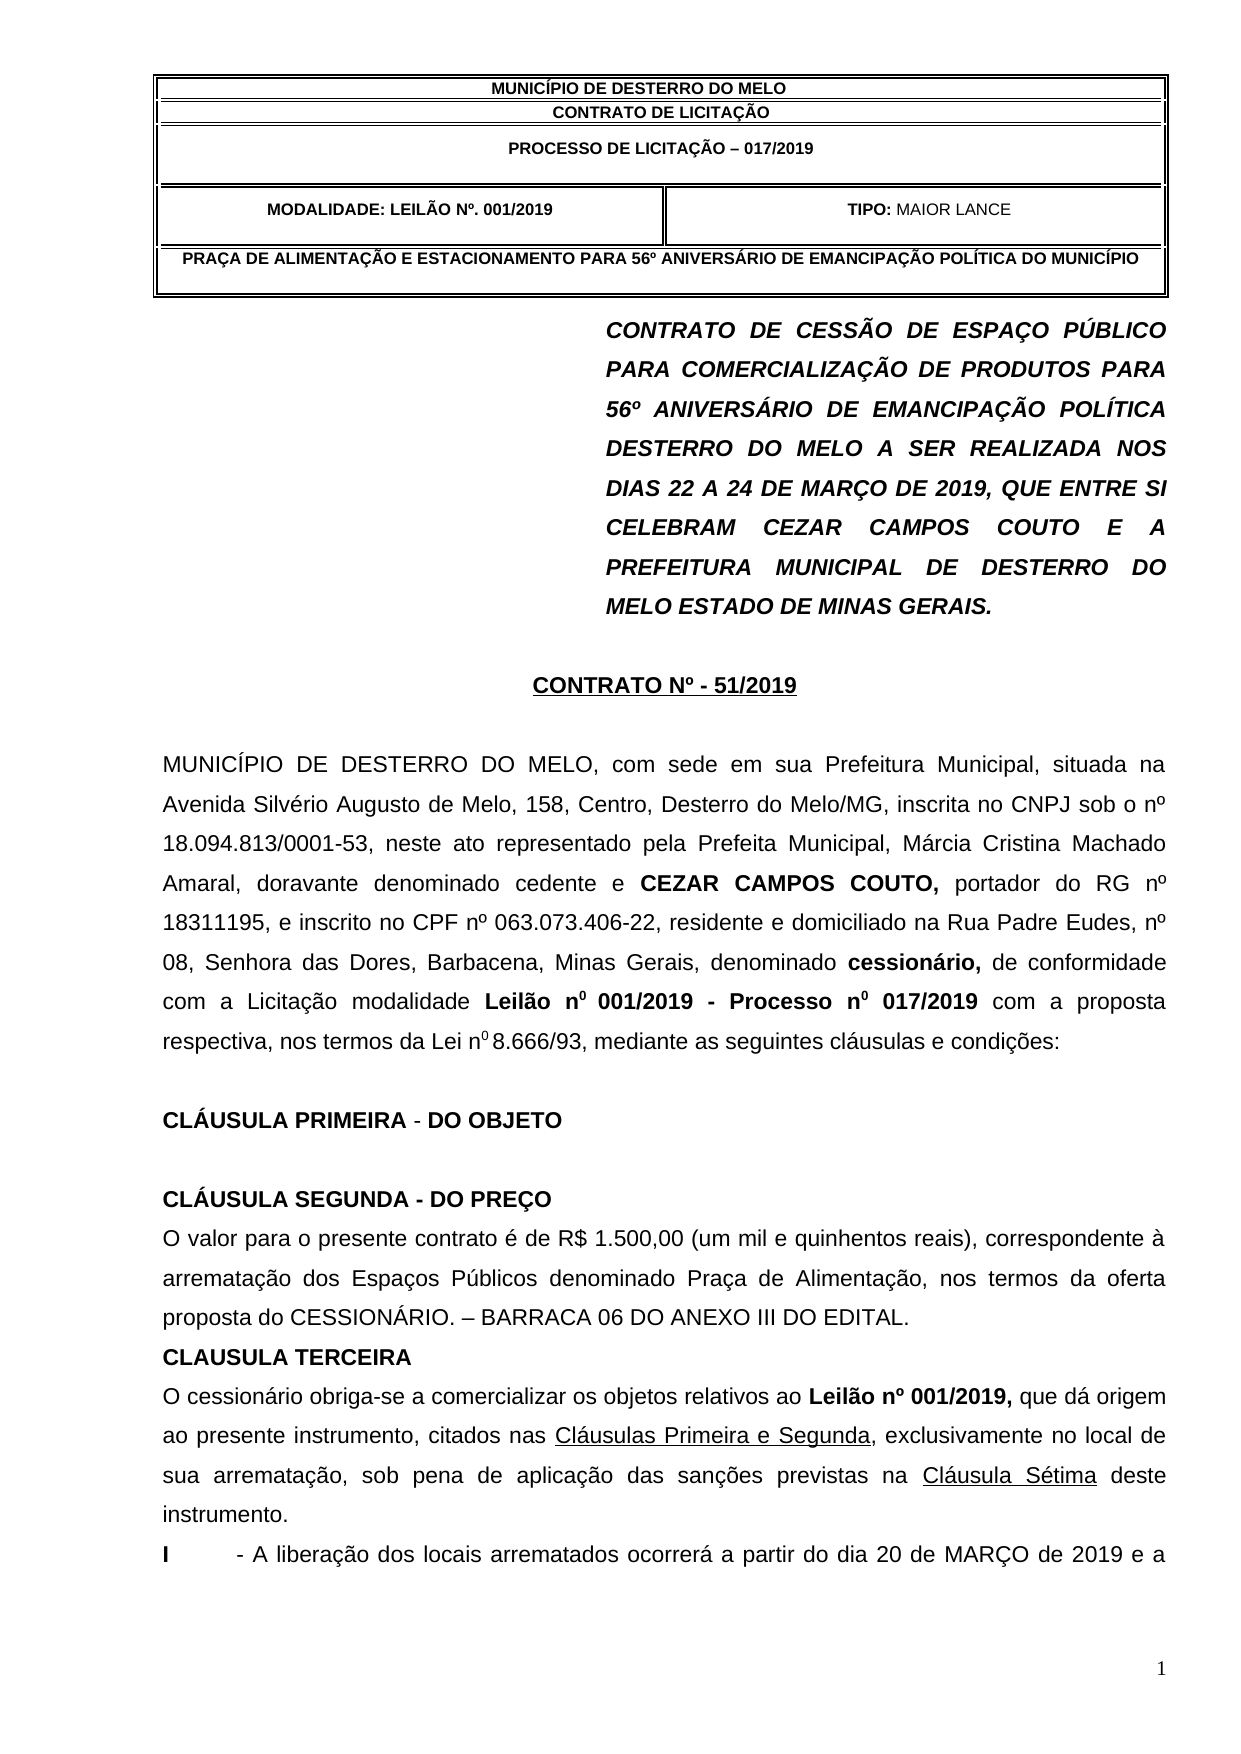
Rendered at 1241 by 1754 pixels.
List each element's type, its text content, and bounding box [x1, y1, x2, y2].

text CLÁUSULA SEGUNDA - DO PREÇO [162, 1186, 1167, 1212]
text CONTRATO Nº - 51/2019 [162, 672, 1167, 699]
text CONTRATO DE CESSÃO DE ESPAÇO PÚBLICO PARA COMERCIALIZAÇÃO DE PRODUTOS PARA 56º ANIVERSÁRIO DE EMANCIPAÇÃO POLÍTICA DESTERRO DO MELO A SER REALIZADA NOS DIAS 22 A 24 DE MARÇO DE 2019, QUE ENTRE SI CELEBRAM CEZAR CAMPOS COUTO E A PREFEITURA MUNICIPAL DE DESTERRO DO MELO ESTADO DE MINAS GERAIS. [606, 317, 1167, 620]
text CLAUSULA TERCEIRA [162, 1343, 1167, 1370]
text CLÁUSULA PRIMEIRA - DO OBJETO [162, 1107, 1167, 1133]
text O cessionário obriga-se a comercializar os objetos relativos ao Leilão nº 001/2019, que dá origem ao presente instrumento, citados nas Cláusulas Primeira e Segunda, exclusivamente no local de sua arrematação, sob pena de aplicação das sanções previstas na Cláusula Sétima deste instrumento. [162, 1383, 1167, 1528]
text MUNICÍPIO DE DESTERRO DO MELO, com sede em sua Prefeitura Municipal, situada na Avenida Silvério Augusto de Melo, 158, Centro, Desterro do Melo/MG, inscrita no CNPJ sob o nº 18.094.813/0001-53, neste ato representado pela Prefeita Municipal, Márcia Cristina Machado Amaral, doravante denominado cedente e CEZAR CAMPOS COUTO, portador do RG nº 18311195, e inscrito no CPF nº 063.073.406-22, residente e domiciliado na Rua Padre Eudes, nº 08, Senhora das Dores, Barbacena, Minas Gerais, denominado cessionário, de conformidade com a Licitação modalidade Leilão n0 001/2019 - Processo n0 017/2019 com a proposta respectiva, nos termos da Lei n0 8.666/93, mediante as seguintes cláusulas e condições: [162, 751, 1167, 1054]
text O valor para o presente contrato é de R$ 1.500,00 (um mil e quinhentos reais), correspondente à arrematação dos Espaços Públicos denominado Praça de Alimentação, nos termos da oferta proposta do CESSIONÁRIO. – BARRACA 06 DO ANEXO III DO EDITAL. [162, 1225, 1167, 1330]
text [162, 1541, 1167, 1567]
